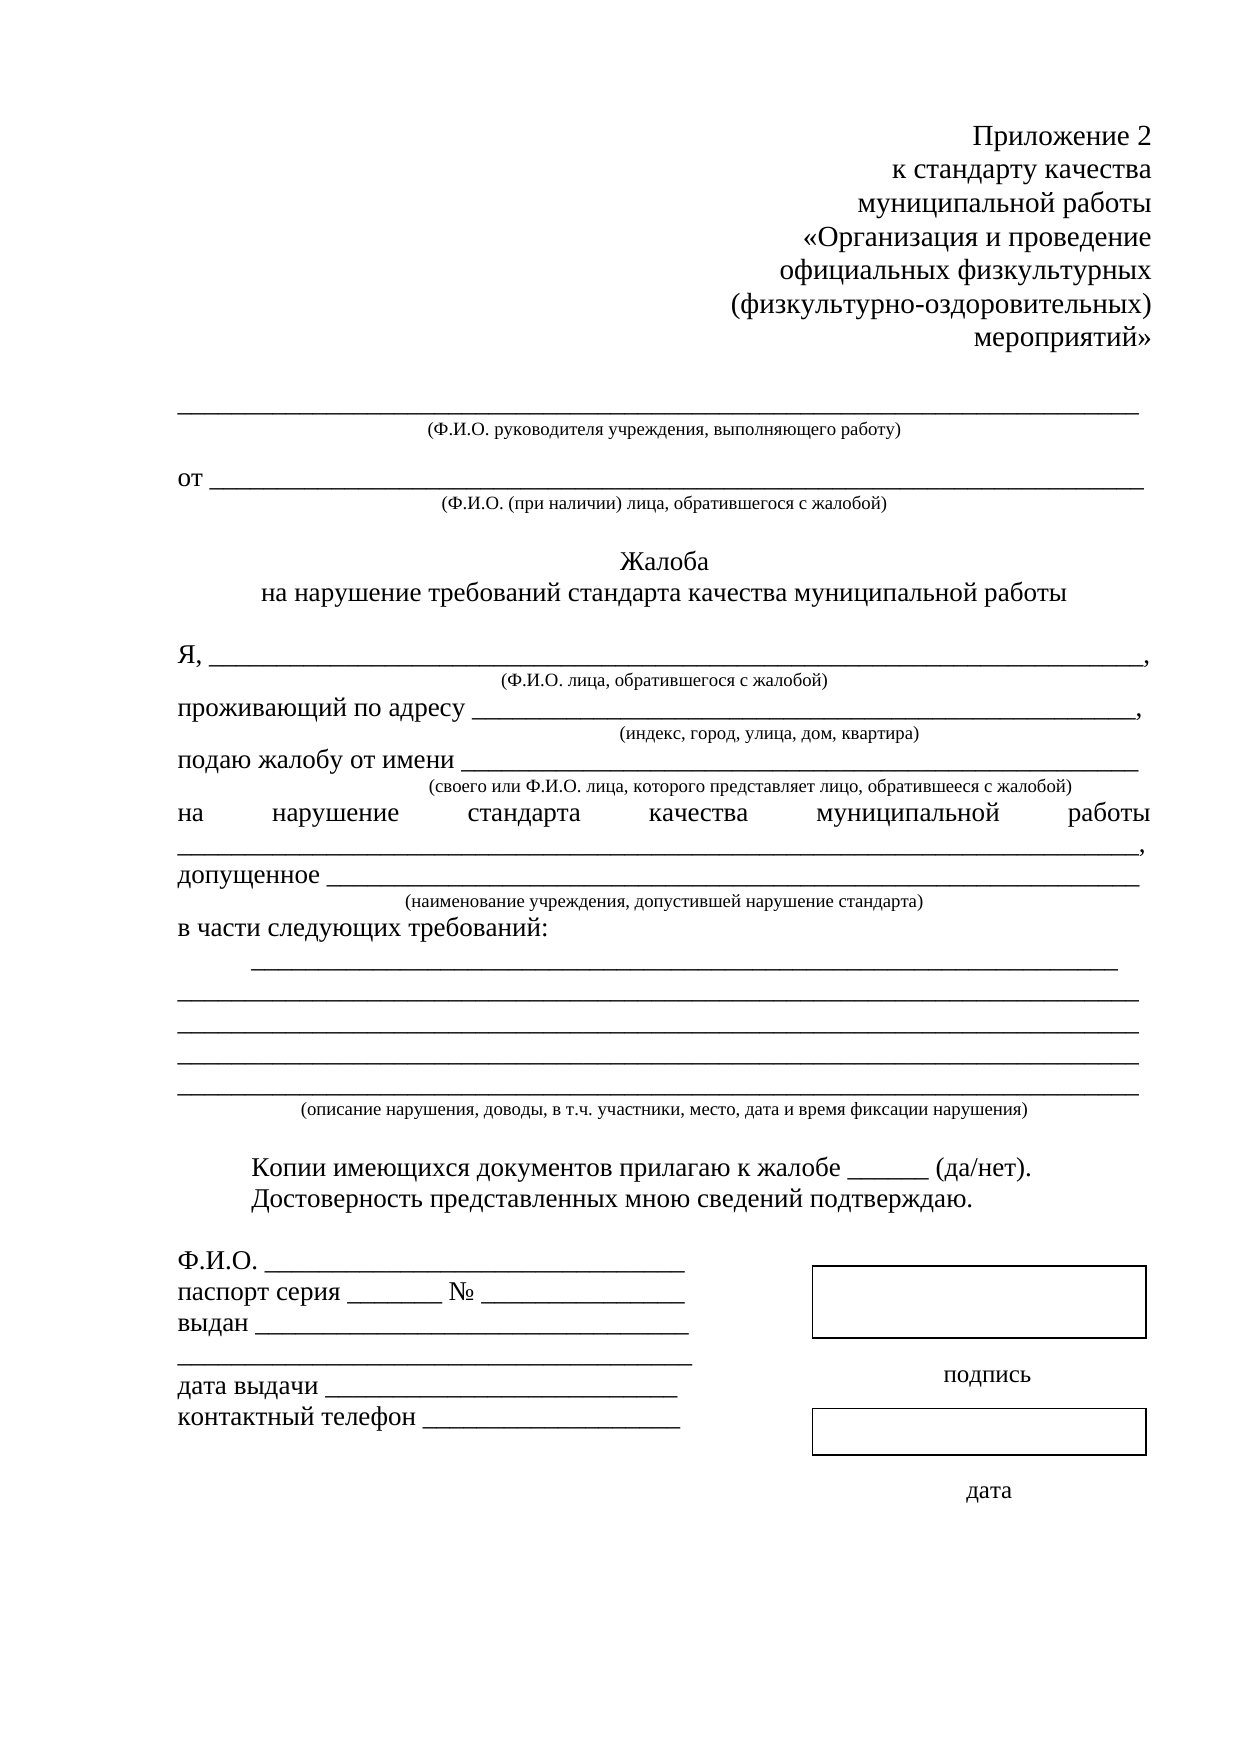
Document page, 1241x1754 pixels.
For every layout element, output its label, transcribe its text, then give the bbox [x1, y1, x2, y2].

text _______________________________________________________________________ [177, 1004, 1152, 1036]
text в части следующих требований: [177, 911, 1152, 942]
text выдан ________________________________ [177, 1306, 812, 1338]
text контактный телефон ___________________ [177, 1400, 1152, 1431]
text Копии имеющихся документов прилагаю к жалобе ______ (да/нет). [177, 1151, 1152, 1182]
text (наименование учреждения, допустившей нарушение стандарта) [177, 889, 1152, 911]
text подаю жалобу от имени __________________________________________________ [177, 743, 1152, 774]
text проживающий по адресу _________________________________________________, [177, 691, 1152, 722]
text (своего или Ф.И.О. лица, которого представляет лицо, обратившееся с жалобой) [177, 774, 1152, 796]
text Я, _____________________________________________________________________, [177, 638, 1152, 669]
text официальных физкультурных [177, 252, 1152, 286]
text паспорт серия _______ № _______________ [177, 1275, 812, 1306]
text Достоверность представленных мною сведений подтверждаю. [177, 1182, 1152, 1213]
text допущенное ____________________________________________________________ [177, 858, 1152, 889]
text (описание нарушения, доводы, в т.ч. участники, место, дата и время фиксации нарушения) [177, 1098, 1152, 1119]
text ________________________________________________________________ [177, 942, 1152, 973]
text на нарушение требований стандарта качества муниципальной работы [177, 576, 1152, 607]
text на нарушение стандарта качества муниципальной работы _______________________________________________________________________, [177, 796, 1152, 858]
text (Ф.И.О. лица, обратившегося с жалобой) [177, 669, 1152, 691]
text (Ф.И.О. руководителя учреждения, выполняющего работу) [177, 418, 1152, 439]
text ______________________________________ [177, 1338, 1152, 1369]
text к стандарту качества [177, 152, 1152, 185]
text _______________________________________________________________________ [177, 386, 1152, 418]
text (индекс, город, улица, дом, квартира) [177, 722, 1152, 743]
text _______________________________________________________________________ [177, 1067, 1152, 1098]
text Ф.И.О. _______________________________ [177, 1244, 1152, 1275]
text Приложение 2 [177, 118, 1152, 152]
text от _____________________________________________________________________ [177, 461, 1152, 492]
text (Ф.И.О. (при наличии) лица, обратившегося с жалобой) [177, 492, 1152, 513]
text «Организация и проведение [177, 219, 1152, 252]
text Жалоба [177, 544, 1152, 576]
text (физкультурно-оздоровительных) [177, 286, 1152, 319]
text мероприятий» [177, 319, 1152, 353]
text _______________________________________________________________________ [177, 973, 1152, 1004]
text муниципальной работы [177, 185, 1152, 219]
text дата выдачи __________________________ [177, 1369, 1152, 1400]
text _______________________________________________________________________ [177, 1036, 1152, 1067]
